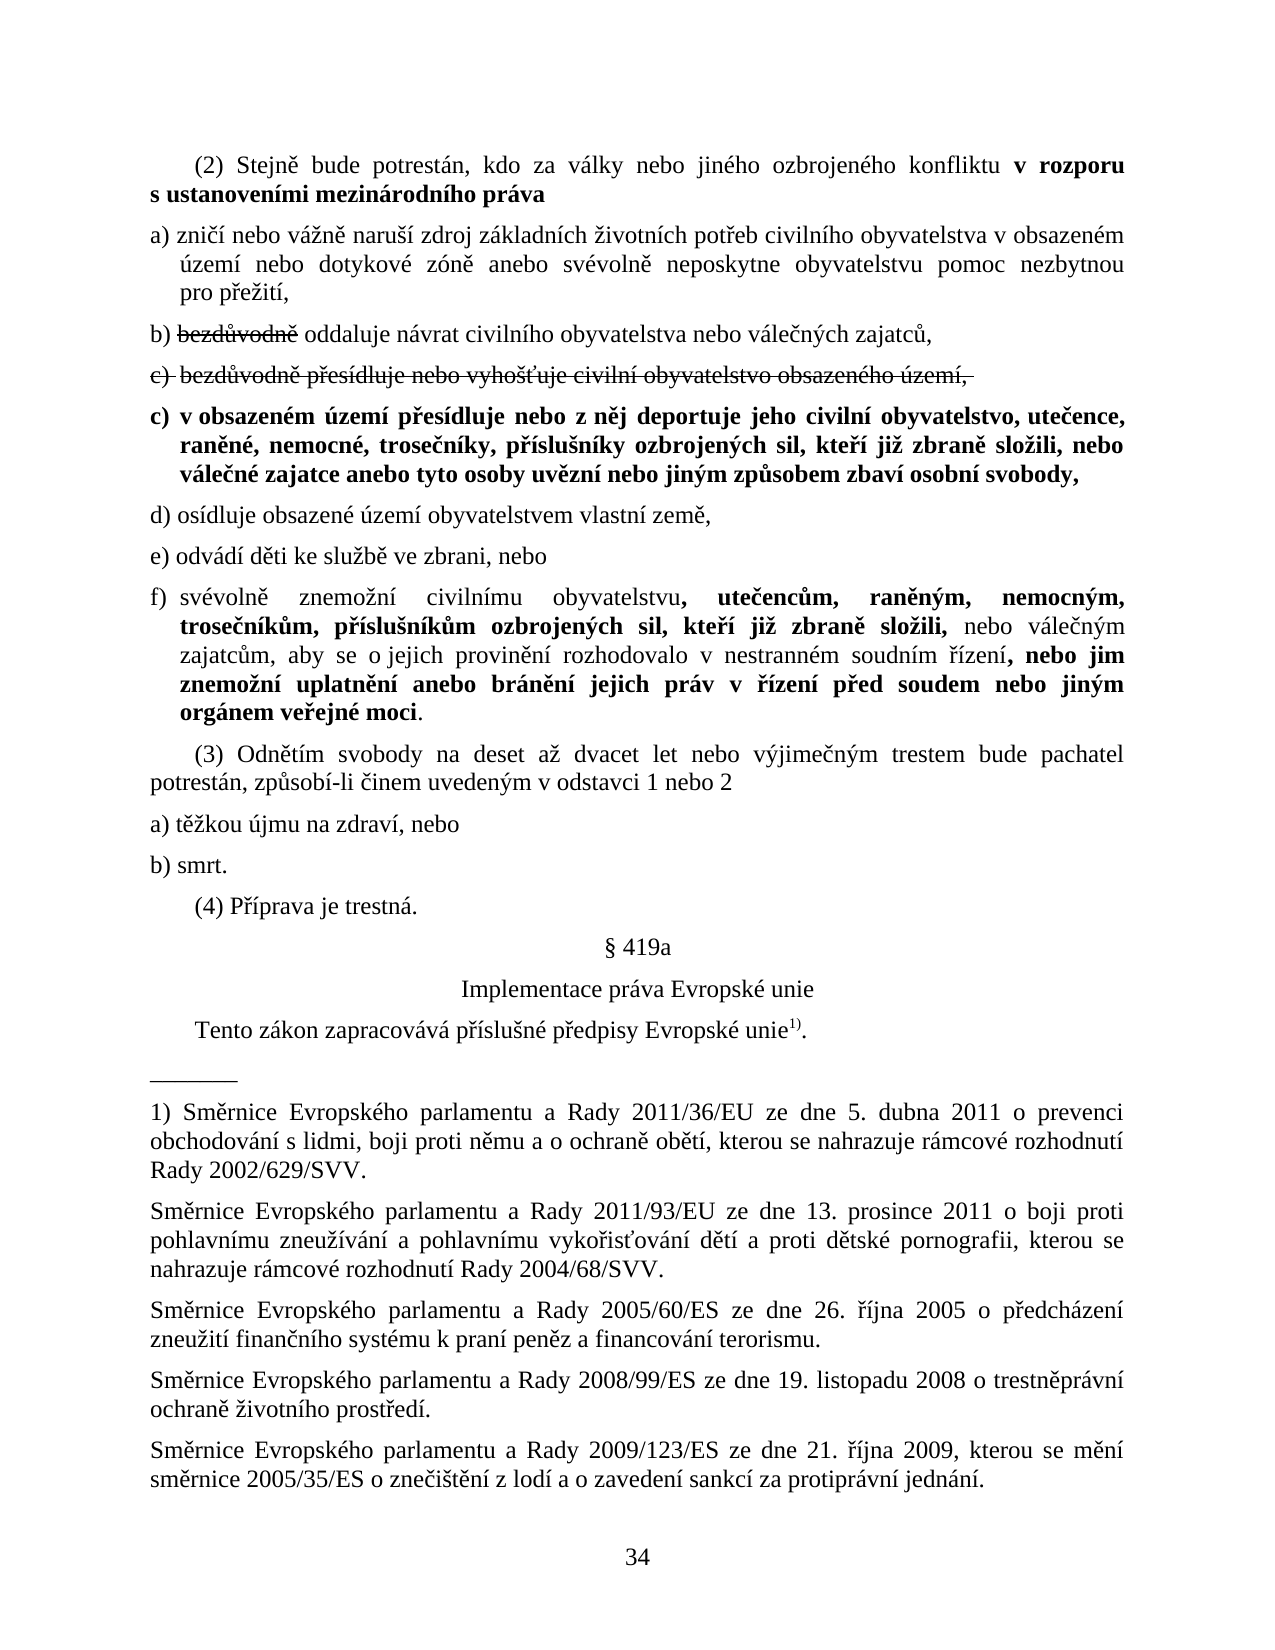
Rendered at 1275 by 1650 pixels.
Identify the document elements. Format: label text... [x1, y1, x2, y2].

text a) zničí nebo vážně naruší zdroj základních životních potřeb civilního obyvatelstva v obsazeném území nebo dotykové zóně anebo svévolně neposkytne obyvatelstvu pomoc nezbytnou pro přežití, [150, 220, 1125, 306]
text f) svévolně znemožní civilnímu obyvatelstvu, utečencům, raněným, nemocným, trosečníkům, příslušníkům ozbrojených sil, kteří již zbraně složili, nebo válečným zajatcům, aby se o jejich provinění rozhodovalo v nestranném soudním řízení, nebo jim znemožní uplatnění anebo bránění jejich práv v řízení před soudem nebo jiným orgánem veřejné moci. [150, 582, 1125, 726]
text b) smrt. [150, 850, 1125, 879]
text 1) Směrnice Evropského parlamentu a Rady 2011/36/EU ze dne 5. dubna 2011 o prevenci obchodování s lidmi, boji proti němu a o ochraně obětí, kterou se nahrazuje rámcové rozhodnutí Rady 2002/629/SVV. [150, 1097, 1125, 1184]
text c) bezdůvodně přesídluje nebo vyhošťuje civilní obyvatelstvo obsazeného území, [150, 360, 1125, 389]
text § 419a [150, 932, 1125, 961]
text Směrnice Evropského parlamentu a Rady 2005/60/ES ze dne 26. října 2005 o předcházení zneužití finančního systému k praní peněz a financování terorismu. [150, 1295, 1125, 1352]
text Směrnice Evropského parlamentu a Rady 2009/123/ES ze dne 21. října 2009, kterou se mění směrnice 2005/35/ES o znečištění z lodí a o zavedení sankcí za protiprávní jednání. [150, 1435, 1125, 1492]
text _______ [150, 1056, 1125, 1085]
text e) odvádí děti ke službě ve zbrani, nebo [150, 541, 1125, 570]
text (3) Odnětím svobody na deset až dvacet let nebo výjimečným trestem bude pachatel potrestán, způsobí-li činem uvedeným v odstavci 1 nebo 2 [150, 739, 1125, 796]
text Implementace práva Evropské unie [150, 974, 1125, 1002]
text Tento zákon zapracovává příslušné předpisy Evropské unie1). [150, 1015, 1125, 1044]
text Směrnice Evropského parlamentu a Rady 2008/99/ES ze dne 19. listopadu 2008 o trestněprávní ochraně životního prostředí. [150, 1365, 1125, 1422]
text (2) Stejně bude potrestán, kdo za války nebo jiného ozbrojeného konfliktu v rozporu s ustanoveními mezinárodního práva [150, 150, 1125, 207]
text d) osídluje obsazené území obyvatelstvem vlastní země, [150, 500, 1125, 529]
text (4) Příprava je trestná. [150, 891, 1125, 920]
text a) těžkou újmu na zdraví, nebo [150, 809, 1125, 837]
text b) bezdůvodně oddaluje návrat civilního obyvatelstva nebo válečných zajatců, [150, 319, 1125, 347]
text Směrnice Evropského parlamentu a Rady 2011/93/EU ze dne 13. prosince 2011 o boji proti pohlavnímu zneužívání a pohlavnímu vykořisťování dětí a proti dětské pornografii, kterou se nahrazuje rámcové rozhodnutí Rady 2004/68/SVV. [150, 1196, 1125, 1282]
text c) v obsazeném území přesídluje nebo z něj deportuje jeho civilní obyvatelstvo, utečence, raněné, nemocné, trosečníky, příslušníky ozbrojených sil, kteří již zbraně složili, nebo válečné zajatce anebo tyto osoby uvězní nebo jiným způsobem zbaví osobní svobody, [150, 401, 1125, 487]
